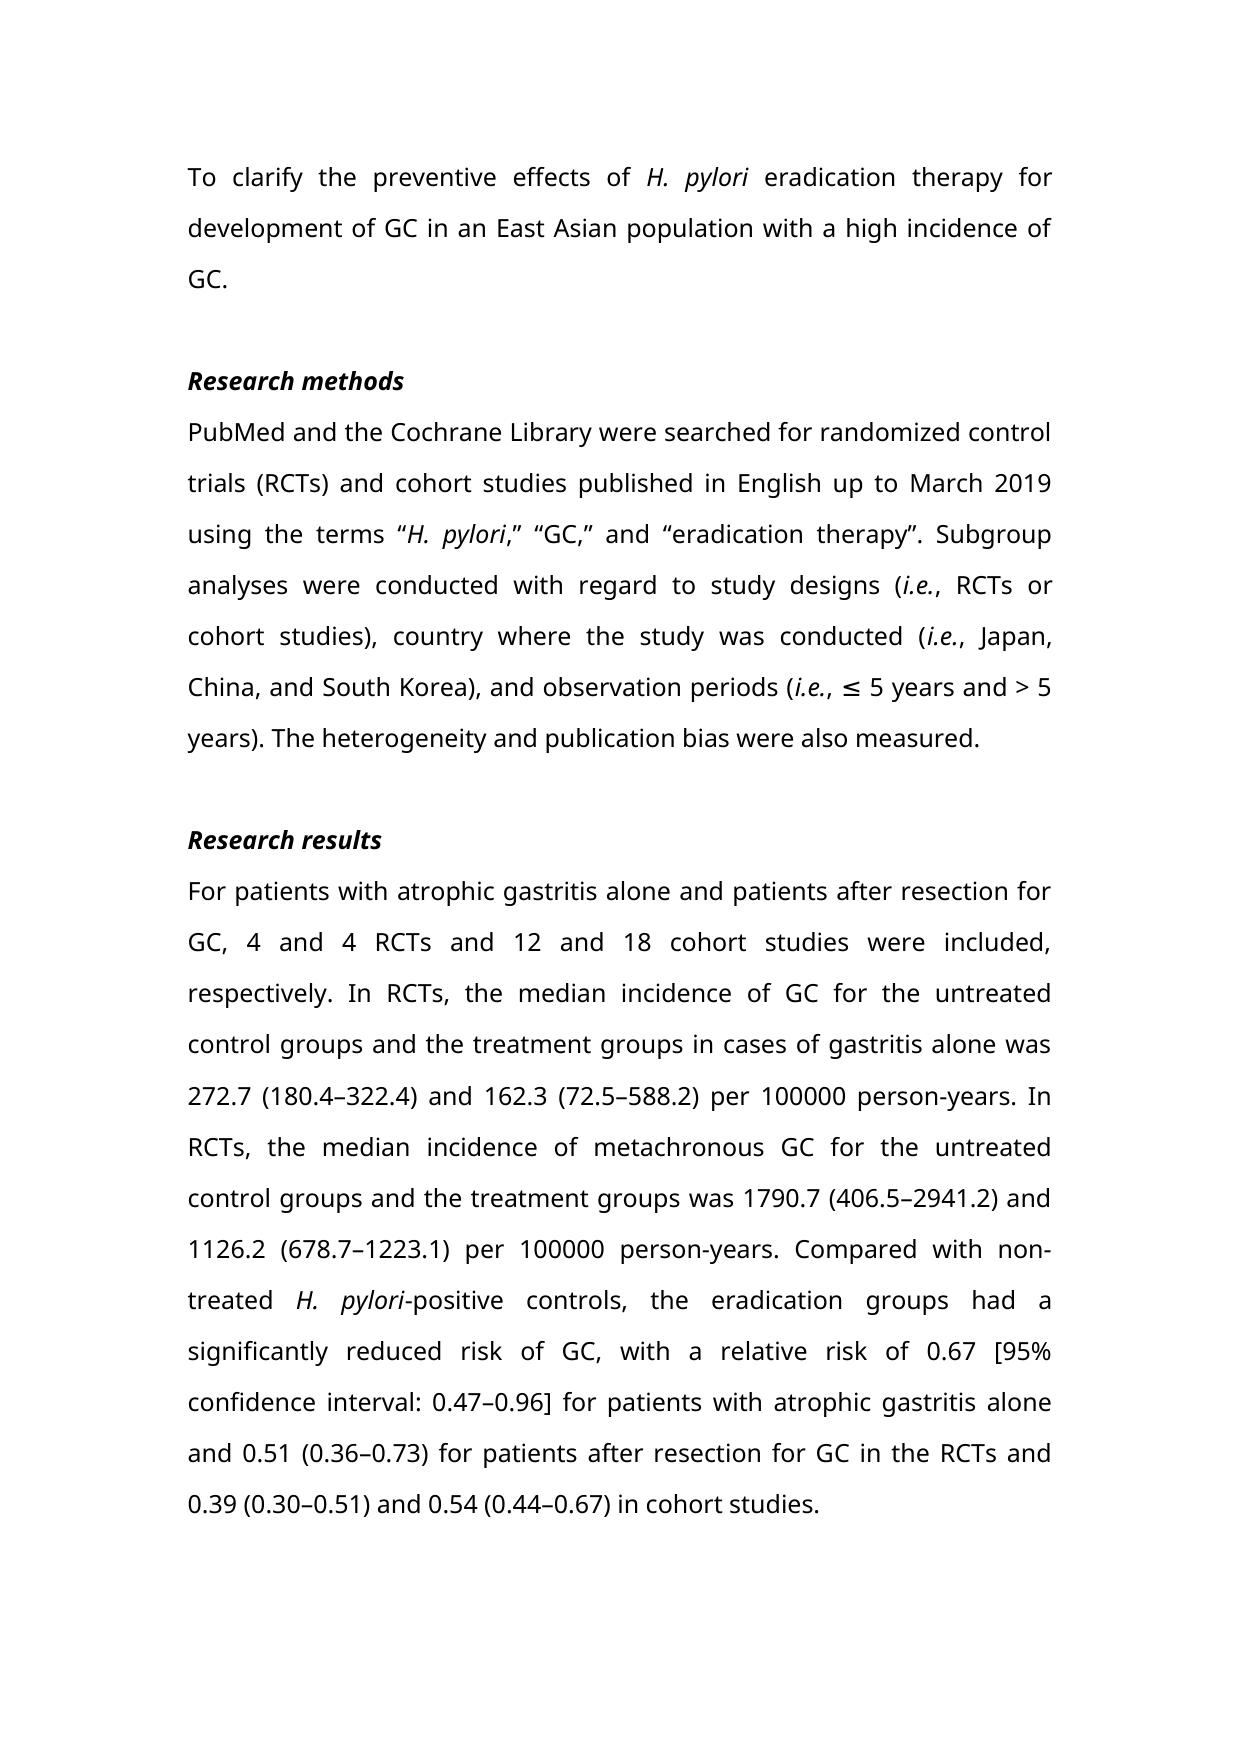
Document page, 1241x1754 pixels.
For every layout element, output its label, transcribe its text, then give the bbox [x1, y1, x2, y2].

text To clarify the preventive effects of H. pylori eradication therapy for development of GC in an East Asian population with a high incidence of GC. [187, 159, 1053, 296]
text PubMed and the Cochrane Library were searched for randomized control trials (RCTs) and cohort studies published in English up to March 2019 using the terms “H. pylori,” “GC,” and “eradication therapy”. Subgroup analyses were conducted with regard to study designs (i.e., RCTs or cohort studies), country where the study was conducted (i.e., Japan, China, and South Korea), and observation periods (i.e., ≤ 5 years and > 5 years). The heterogeneity and publication bias were also measured. [187, 415, 1053, 755]
text Research methods [187, 364, 1053, 398]
text Research results [187, 823, 1053, 857]
text For patients with atrophic gastritis alone and patients after resection for GC, 4 and 4 RCTs and 12 and 18 cohort studies were included, respectively. In RCTs, the median incidence of GC for the untreated control groups and the treatment groups in cases of gastritis alone was 272.7 (180.4–322.4) and 162.3 (72.5–588.2) per 100000 person-years. In RCTs, the median incidence of metachronous GC for the untreated control groups and the treatment groups was 1790.7 (406.5–2941.2) and 1126.2 (678.7–1223.1) per 100000 person-years. Compared with non-treated H. pylori-positive controls, the eradication groups had a significantly reduced risk of GC, with a relative risk of 0.67 [95% confidence interval: 0.47–0.96] for patients with atrophic gastritis alone and 0.51 (0.36–0.73) for patients after resection for GC in the RCTs and 0.39 (0.30–0.51) and 0.54 (0.44–0.67) in cohort studies. [187, 874, 1053, 1521]
